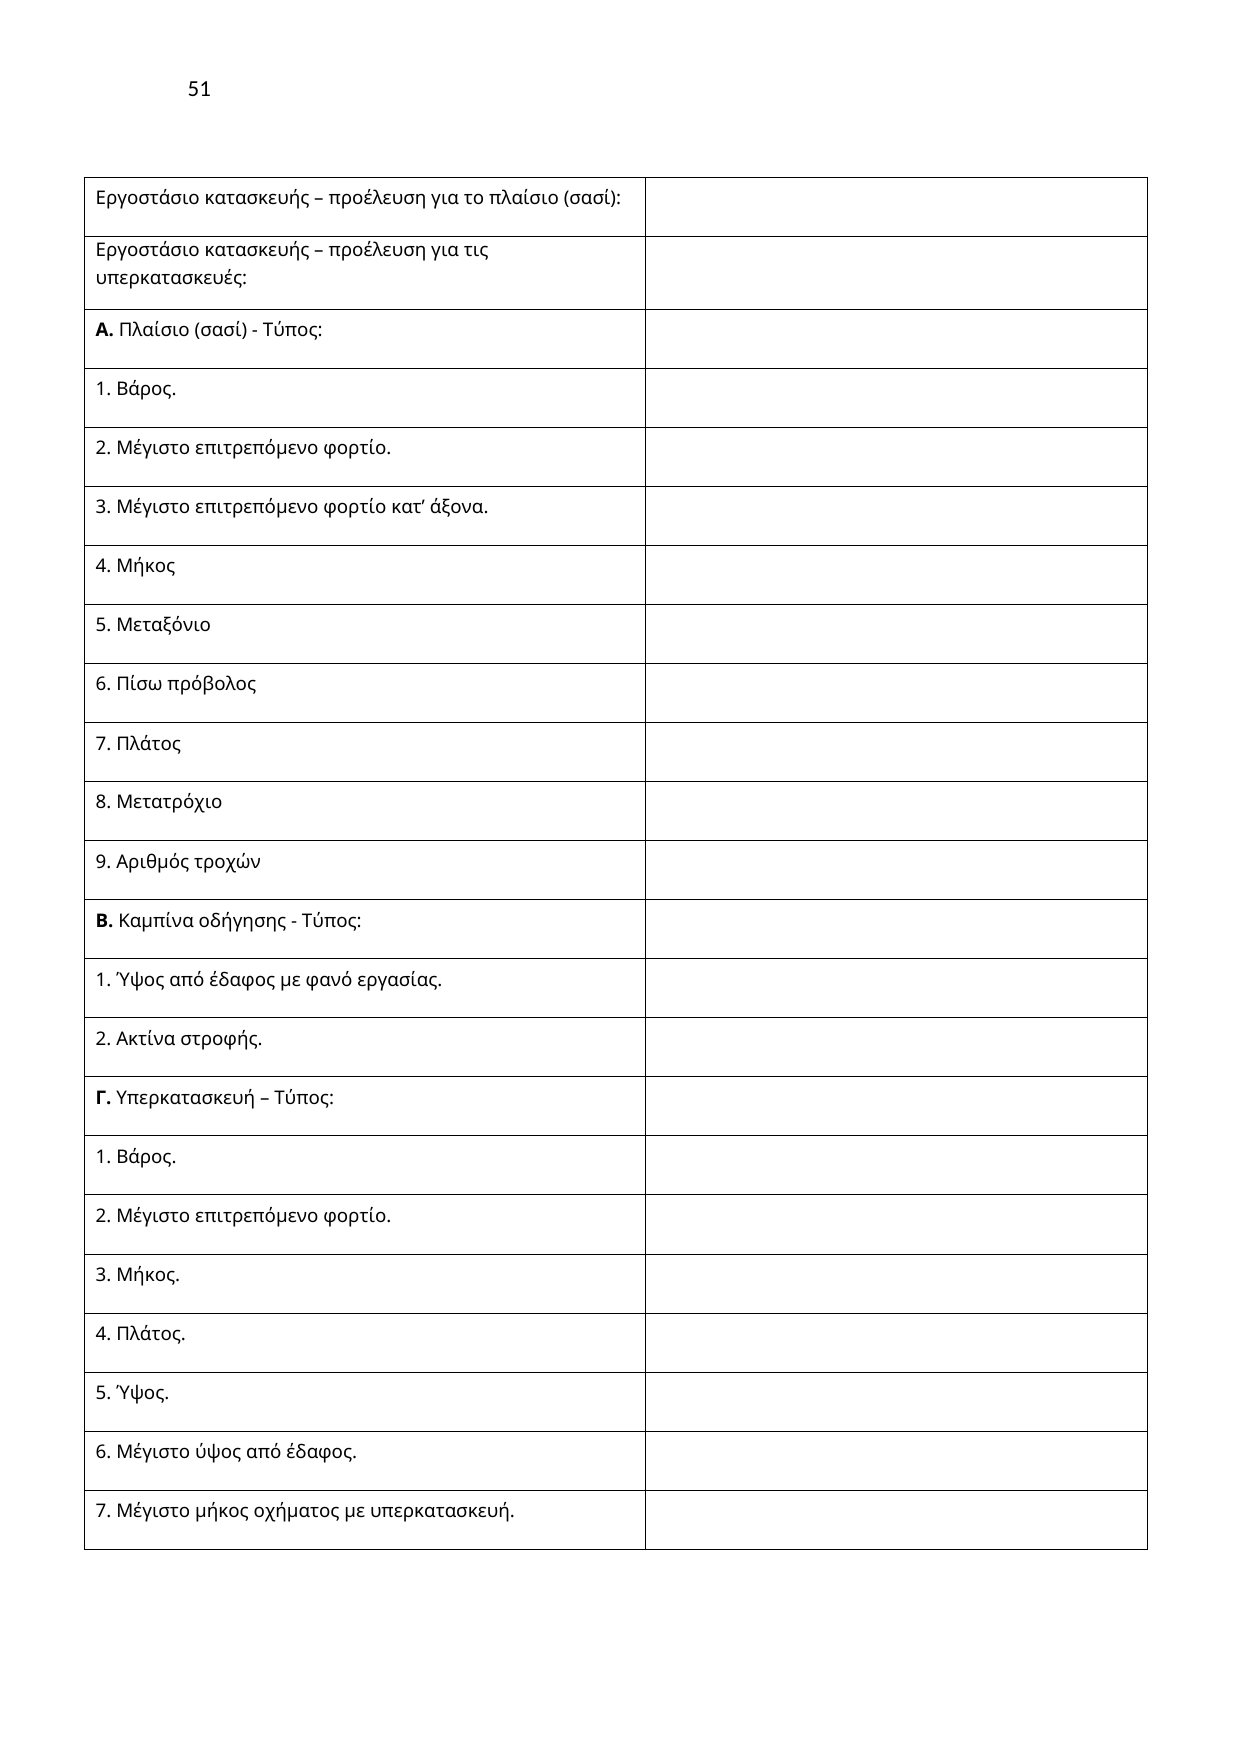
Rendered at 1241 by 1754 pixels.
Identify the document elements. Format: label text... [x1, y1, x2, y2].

table_cell [646, 959, 1147, 1017]
table_cell 8. Μετατρόχιο [85, 782, 645, 840]
table_cell [646, 605, 1147, 663]
table_cell [646, 1195, 1147, 1253]
table_cell [646, 1373, 1147, 1431]
table_cell [646, 237, 1147, 308]
table_cell [646, 1077, 1147, 1135]
table_cell 7. Μέγιστο μήκος οχήματος με υπερκατασκευή. [85, 1491, 645, 1549]
table_cell [646, 900, 1147, 958]
table_cell Β. Καμπίνα οδήγησης - Τύπος: [85, 900, 645, 958]
table_cell [646, 310, 1147, 367]
table_cell 5. Μεταξόνιο [85, 605, 645, 663]
table_cell [646, 546, 1147, 604]
table_cell [646, 723, 1147, 781]
table_cell [646, 664, 1147, 722]
table_cell 2. Μέγιστο επιτρεπόμενο φορτίο. [85, 1195, 645, 1253]
table_cell 9. Αριθμός τροχών [85, 841, 645, 899]
table_header [646, 178, 1147, 236]
table_cell [646, 782, 1147, 840]
table_cell [646, 1491, 1147, 1549]
table_cell 3. Μήκος. [85, 1255, 645, 1312]
table_cell [646, 428, 1147, 486]
table_cell [646, 487, 1147, 545]
table_cell 1. Βάρος. [85, 1136, 645, 1194]
table_cell [646, 1018, 1147, 1076]
table_cell 3. Μέγιστο επιτρεπόμενο φορτίο κατ’ άξονα. [85, 487, 645, 545]
table_cell Εργοστάσιο κατασκευής – προέλευση για τις υπερκατασκευές: [85, 237, 645, 308]
table_cell 1. Ύψος από έδαφος με φανό εργασίας. [85, 959, 645, 1017]
table_cell 4. Μήκος [85, 546, 645, 604]
table_cell 7. Πλάτος [85, 723, 645, 781]
table_cell 6. Πίσω πρόβολος [85, 664, 645, 722]
table_cell 5. Ύψος. [85, 1373, 645, 1431]
table_cell [646, 1255, 1147, 1312]
table_cell [646, 1432, 1147, 1490]
table_cell Α. Πλαίσιο (σασί) - Τύπος: [85, 310, 645, 367]
table_cell [646, 1136, 1147, 1194]
table_cell [646, 1314, 1147, 1372]
table_cell [646, 369, 1147, 427]
table_cell 2. Μέγιστο επιτρεπόμενο φορτίο. [85, 428, 645, 486]
table_cell 2. Ακτίνα στροφής. [85, 1018, 645, 1076]
table_cell 4. Πλάτος. [85, 1314, 645, 1372]
table_cell 1. Βάρος. [85, 369, 645, 427]
table_cell 6. Μέγιστο ύψος από έδαφος. [85, 1432, 645, 1490]
table_header Εργοστάσιο κατασκευής – προέλευση για το πλαίσιο (σασί): [85, 178, 645, 236]
table_cell Γ. Υπερκατασκευή – Τύπος: [85, 1077, 645, 1135]
table_cell [646, 841, 1147, 899]
